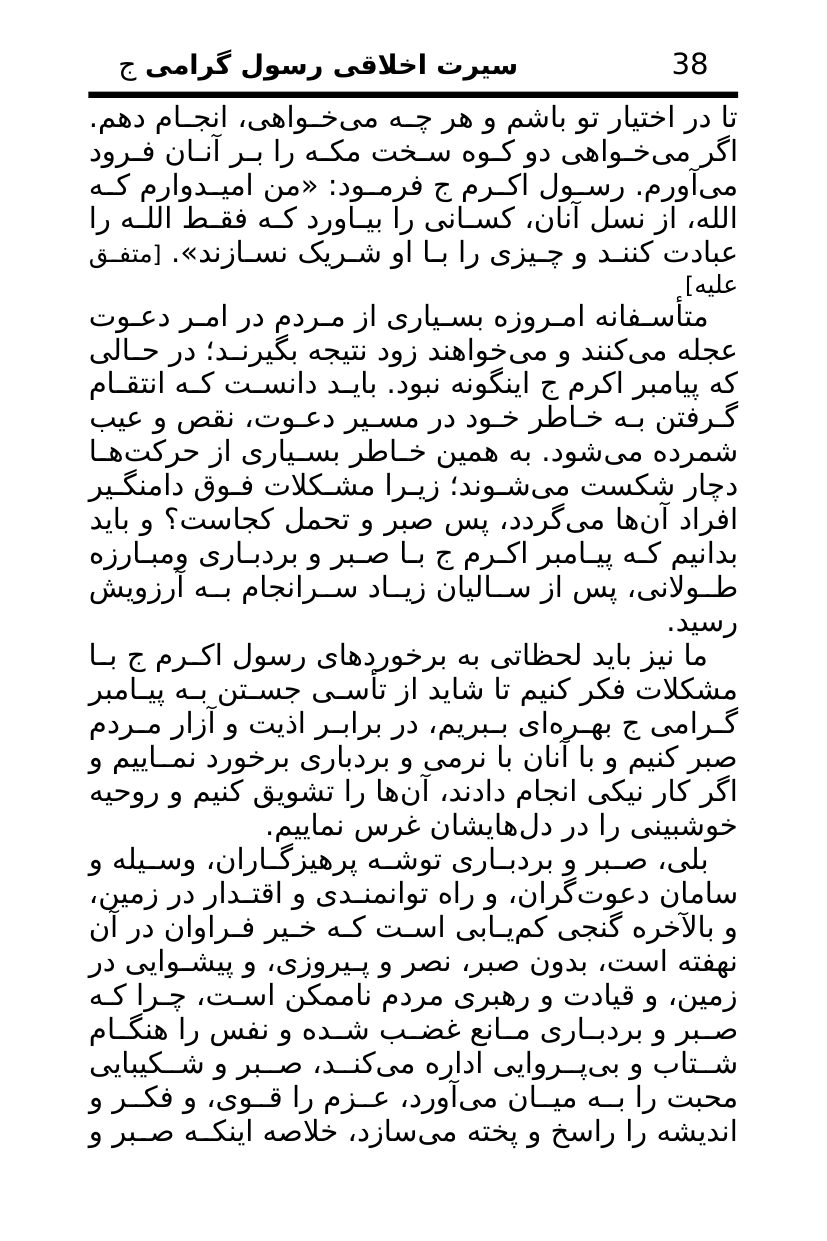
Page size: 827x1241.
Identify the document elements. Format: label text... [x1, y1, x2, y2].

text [89, 842, 738, 1148]
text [89, 100, 738, 299]
text ما نیز باید لحظاتی به برخوردهای رسول اکرم ج با مشکلات فکر کنیم تا شاید از تأسی جستن به پیامبر گرامی ج بهره‌ای ببریم، در برابر اذیت و آزار مردم صبر کنیم و با آنان با نرمی و بردباری برخورد نماییم و اگر کار نیکی انجام دادند، آن‌ها را تشویق کنیم و روحیه خوشبینی را در دل‌هایشان غرس نماییم. [89, 638, 738, 842]
text متأسفانه امروزه بسیاری از مردم در امر دعوت عجله می‌کنند و می‌خواهند زود نتیجه بگیرند؛ در حالی که پیامبر اکرم ج اینگونه نبود. باید دانست که انتقام گرفتن به خاطر خود در مسیر دعوت، نقص و عیب شمرده می‌شود. به همین خاطر بسیاری از حرکت‌ها دچار شکست می‌شوند؛ زیرا مشکلات فوق دامنگیر افراد آن‌ها می‌گردد، پس صبر و تحمل کجاست؟ و باید بدانیم که پیامبر اکرم ج با صبر و بردباری ومبارزه طولانی، پس از سالیان زیاد سرانجام به آرزویش رسید. [89, 299, 738, 638]
